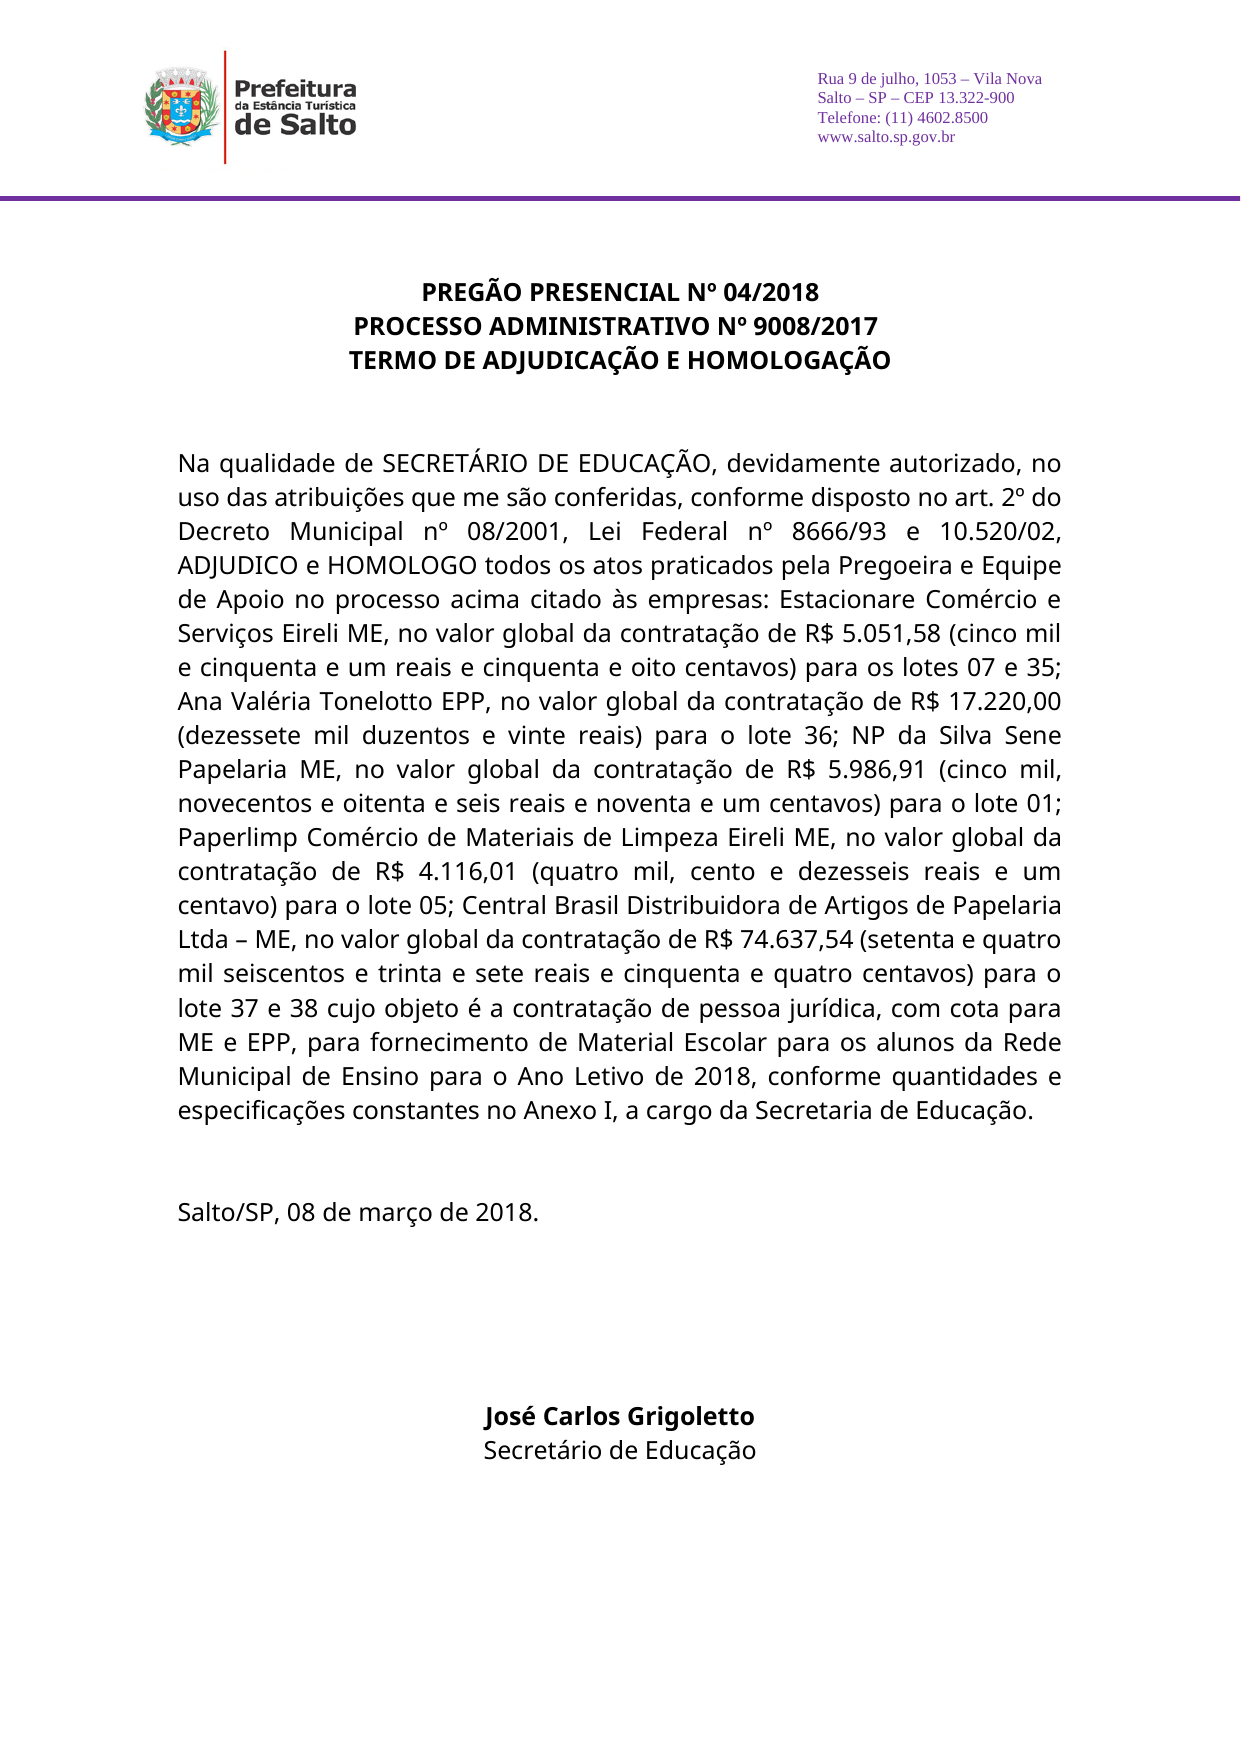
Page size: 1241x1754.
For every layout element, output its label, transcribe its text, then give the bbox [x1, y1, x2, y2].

text Salto/SP, 08 de março de 2018. [177, 1194, 1063, 1229]
picture [126, 17, 376, 195]
text PROCESSO ADMINISTRATIVO Nº 9008/2017 [177, 309, 1054, 343]
text Na qualidade de SECRETÁRIO DE EDUCAÇÃO, devidamente autorizado, no uso das atribuições que me são conferidas, conforme disposto no art. 2º do Decreto Municipal nº 08/2001, Lei Federal nº 8666/93 e 10.520/02, ADJUDICO e HOMOLOGO todos os atos praticados pela Pregoeira e Equipe de Apoio no processo acima citado às empresas: Estacionare Comércio e Serviços Eireli ME, no valor global da contratação de R$ 5.051,58 (cinco mil e cinquenta e um reais e cinquenta e oito centavos) para os lotes 07 e 35; Ana Valéria Tonelotto EPP, no valor global da contratação de R$ 17.220,00 (dezessete mil duzentos e vinte reais) para o lote 36; NP da Silva Sene Papelaria ME, no valor global da contratação de R$ 5.986,91 (cinco mil, novecentos e oitenta e seis reais e noventa e um centavos) para o lote 01; Paperlimp Comércio de Materiais de Limpeza Eireli ME, no valor global da contratação de R$ 4.116,01 (quatro mil, cento e dezesseis reais e um centavo) para o lote 05; Central Brasil Distribuidora de Artigos de Papelaria Ltda – ME, no valor global da contratação de R$ 74.637,54 (setenta e quatro mil seiscentos e trinta e sete reais e cinquenta e quatro centavos) para o lote 37 e 38 cujo objeto é a contratação de pessoa jurídica, com cota para ME e EPP, para fornecimento de Material Escolar para os alunos da Rede Municipal de Ensino para o Ano Letivo de 2018, conforme quantidades e especificações constantes no Anexo I, a cargo da Secretaria de Educação. [177, 445, 1063, 1126]
text PREGÃO PRESENCIAL Nº 04/2018 [177, 275, 1063, 309]
text Secretário de Educação [177, 1433, 1063, 1467]
text José Carlos Grigoletto [177, 1399, 1063, 1433]
text TERMO DE ADJUDICAÇÃO E HOMOLOGAÇÃO [177, 343, 1063, 377]
